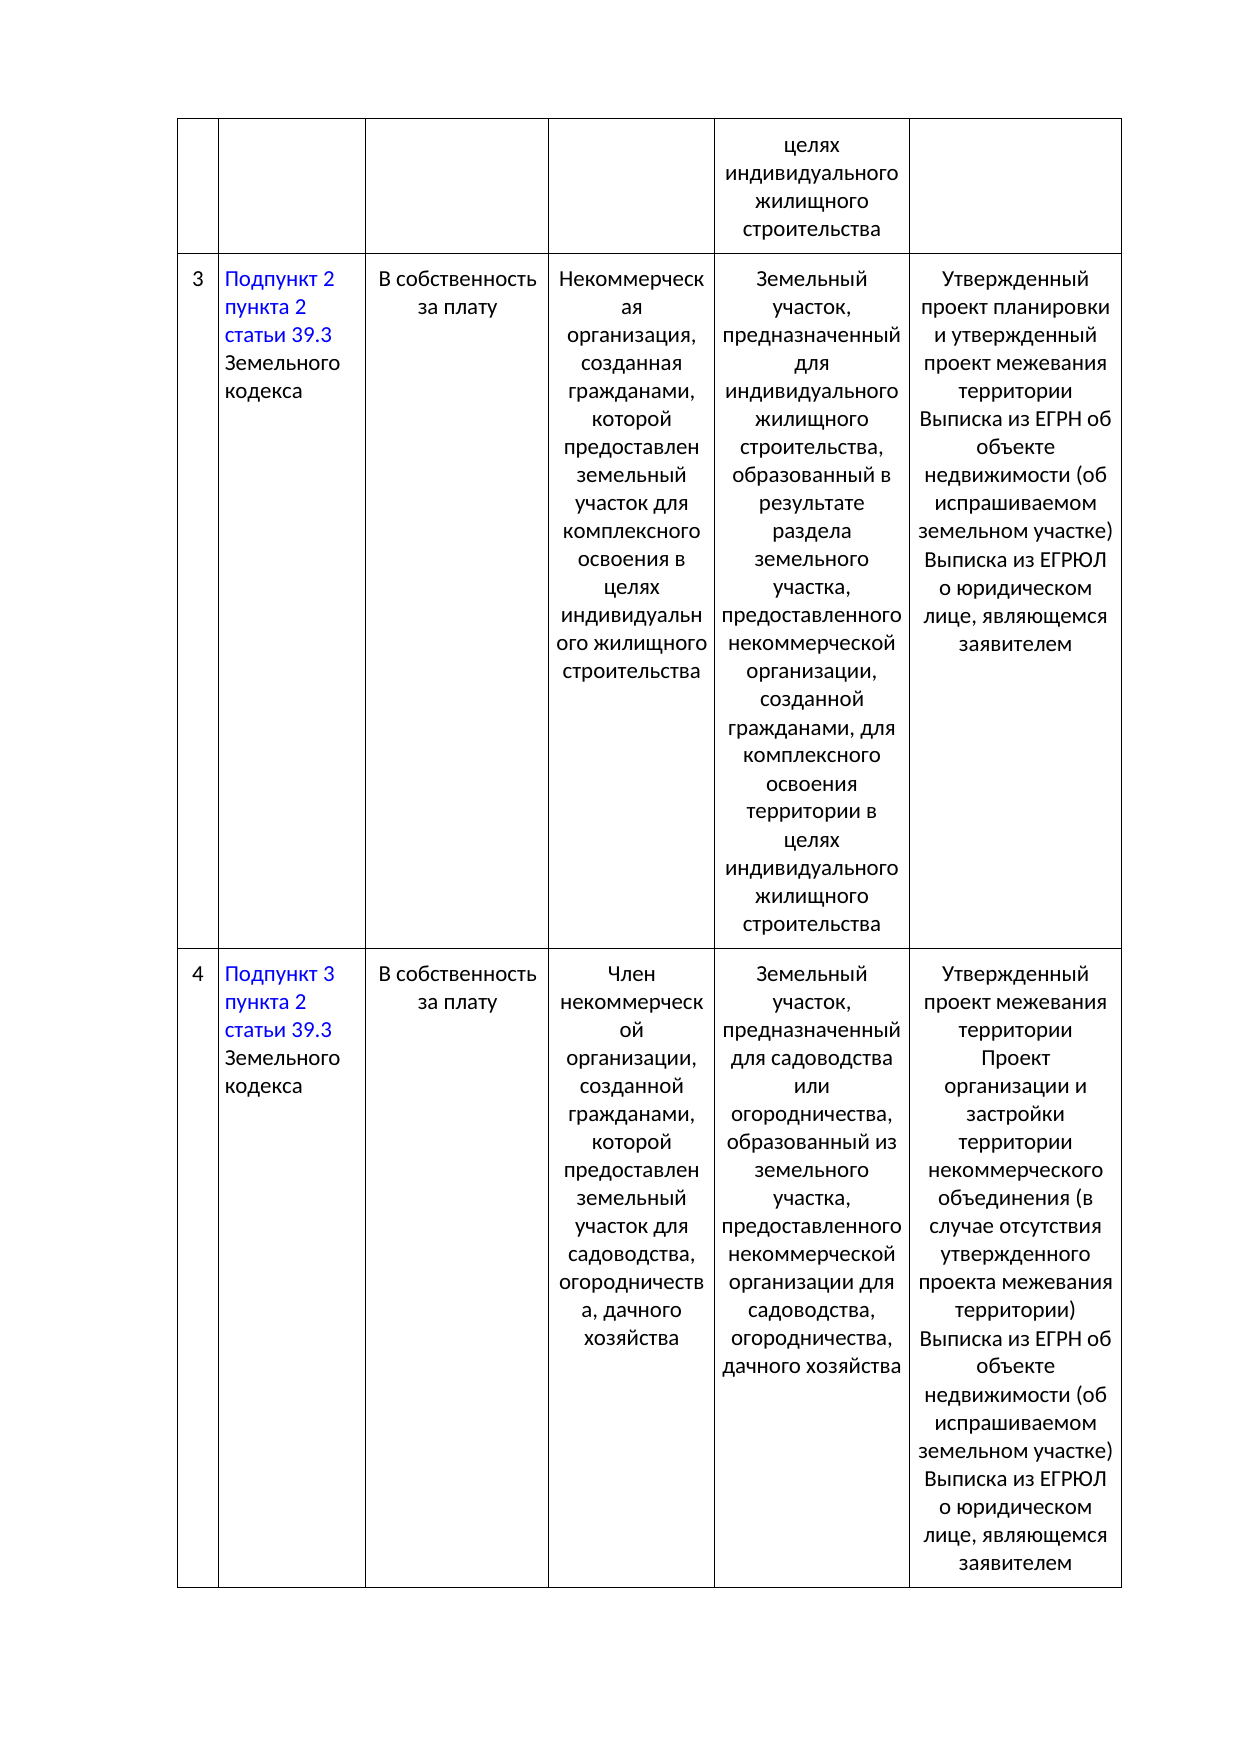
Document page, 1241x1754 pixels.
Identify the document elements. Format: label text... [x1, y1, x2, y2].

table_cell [715, 119, 909, 253]
table_cell Некоммерческая организация, созданная гражданами, которой предоставлен земельный участок для комплексного освоения в целях индивидуального жилищного строительства [549, 254, 714, 947]
table_cell 4 [178, 949, 218, 1587]
table_cell Утвержденный проект межевания территории Проект организации и застройки территории некоммерческого объединения (в случае отсутствия утвержденного проекта межевания территории) Выписка из ЕГРН об объекте недвижимости (об испрашиваемом земельном участке) Выписка из ЕГРЮЛ о юридическом лице, являющемся заявителем [910, 949, 1121, 1587]
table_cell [549, 119, 714, 253]
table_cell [219, 119, 365, 253]
table_cell 2 [178, 119, 218, 253]
table_cell Подпункт 3 пункта 2 статьи 39.3 Земельного кодекса [219, 949, 365, 1587]
table_cell Подпункт 2 пункта 2 статьи 39.3 Земельного кодекса [219, 254, 365, 947]
table_cell Земельный участок, предназначенный для садоводства или огородничества, образованный из земельного участка, предоставленного некоммерческой организации для садоводства, огородничества, дачного хозяйства [715, 949, 909, 1587]
table_cell Член некоммерческой организации, созданной гражданами, которой предоставлен земельный участок для садоводства, огородничества, дачного хозяйства [549, 949, 714, 1587]
table_cell 3 [178, 254, 218, 947]
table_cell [910, 119, 1121, 253]
table_cell В собственность за плату [366, 254, 548, 947]
table_cell Земельный участок, предназначенный для индивидуального жилищного строительства, образованный в результате раздела земельного участка, предоставленного некоммерческой организации, созданной гражданами, для комплексного освоения территории в целях индивидуального жилищного строительства [715, 254, 909, 947]
table_cell Утвержденный проект планировки и утвержденный проект межевания территории Выписка из ЕГРН об объекте недвижимости (об испрашиваемом земельном участке) Выписка из ЕГРЮЛ о юридическом лице, являющемся заявителем [910, 254, 1121, 947]
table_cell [366, 949, 548, 1587]
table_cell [366, 119, 548, 253]
